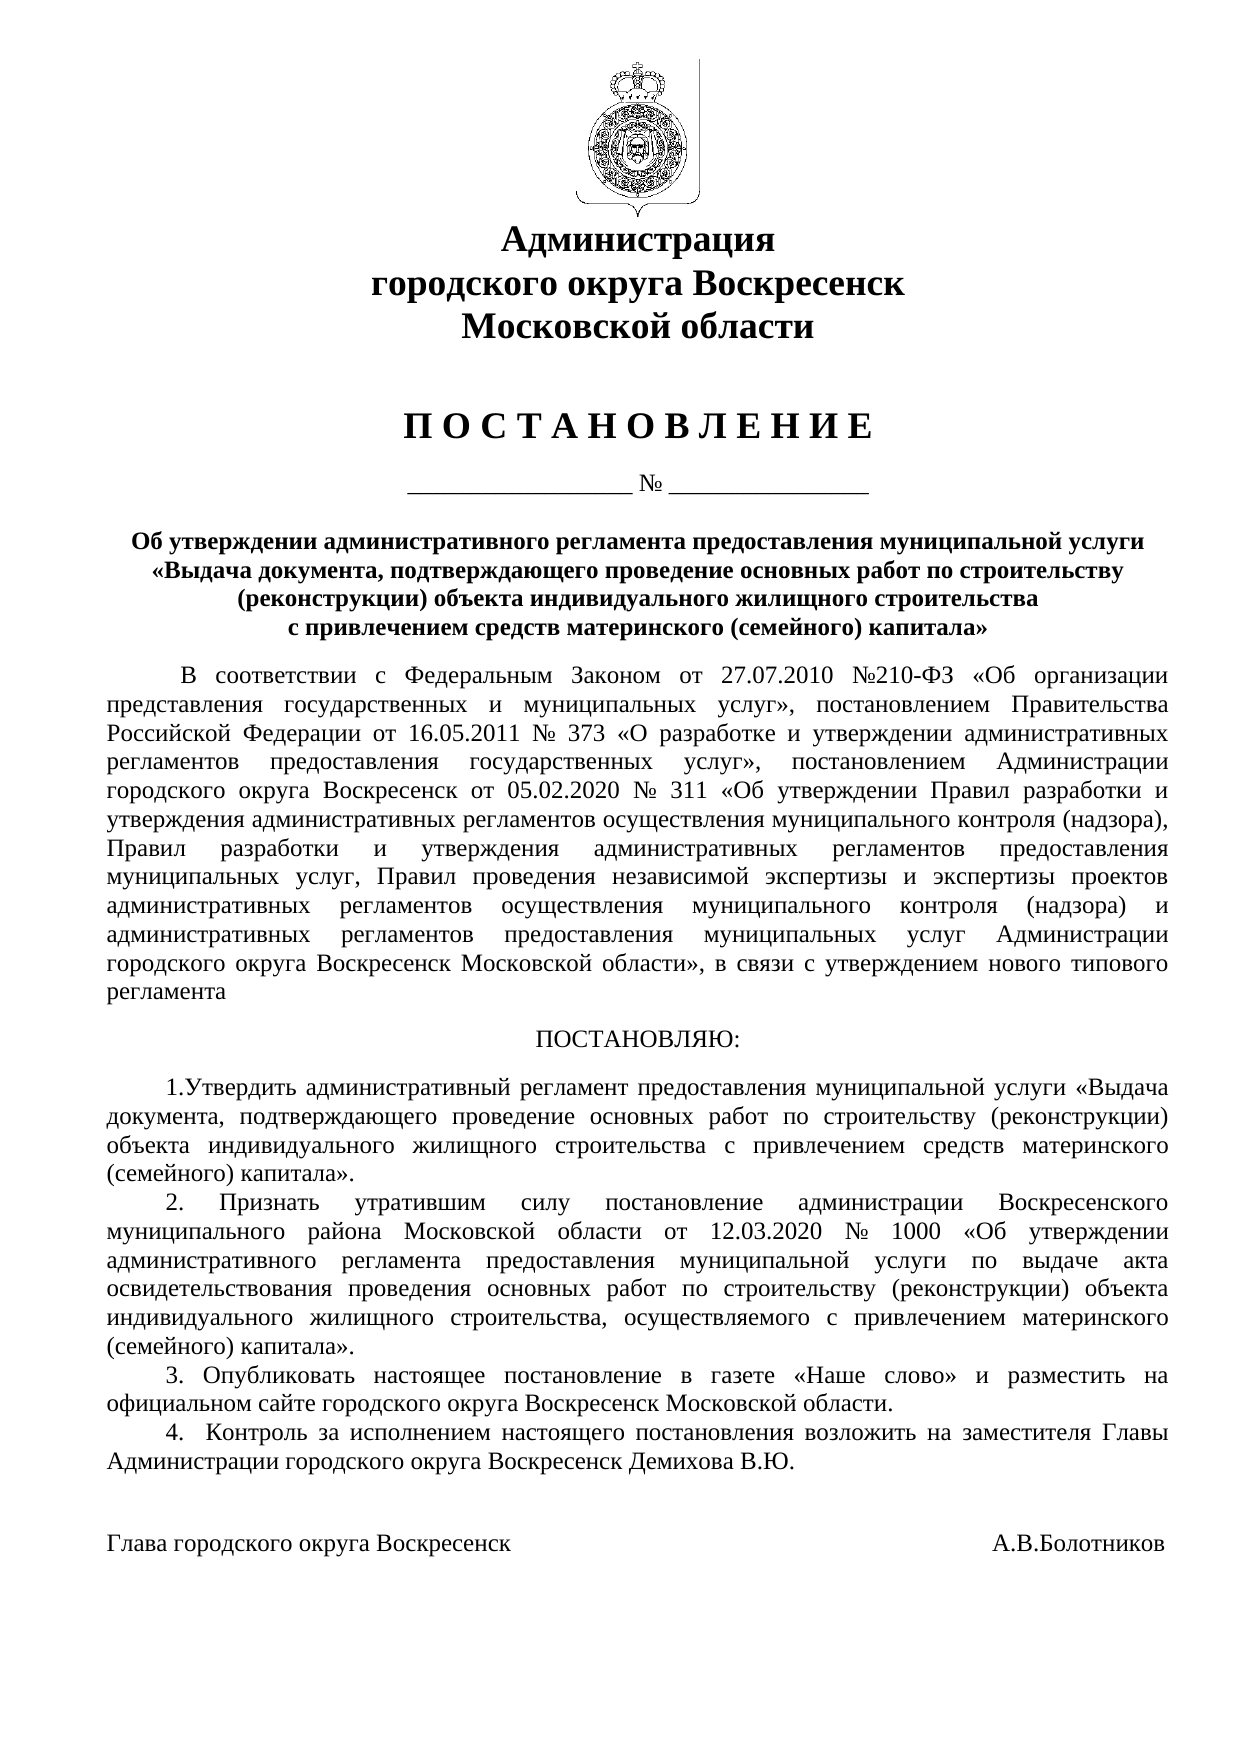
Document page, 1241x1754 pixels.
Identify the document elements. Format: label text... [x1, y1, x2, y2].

text 1.Утвердить административный регламент предоставления муниципальной услуги «Выдача документа, подтверждающего проведение основных работ по строительству (реконструкции) объекта индивидуального жилищного строительства с привлечением средств материнского (семейного) капитала». [106, 1072, 1169, 1187]
text __________________ № ________________ [106, 468, 1169, 497]
text ПОСТАНОВЛЯЮ: [106, 1024, 1169, 1053]
title П О С Т А Н О В Л Е Н И Е [106, 404, 1169, 447]
text 2. Признать утратившим силу постановление администрации Воскресенского муниципального района Московской области от 12.03.2020 № 1000 «Об утверждении административного регламента предоставления муниципальной услуги по выдаче акта освидетельствования проведения основных работ по строительству (реконструкции) объекта индивидуального жилищного строительства, осуществляемого с привлечением материнского (семейного) капитала». [106, 1187, 1169, 1360]
title Администрация [106, 217, 1169, 260]
title городского округа Воскресенск [106, 260, 1169, 303]
text В соответствии с Федеральным Законом от 27.07.2010 №210-ФЗ «Об организации представления государственных и муниципальных услуг», постановлением Правительства Российской Федерации от 16.05.2011 № 373 «О разработке и утверждении административных регламентов предоставления государственных услуг», постановлением Администрации городского округа Воскресенск от 05.02.2020 № 311 «Об утверждении Правил разработки и утверждения административных регламентов осуществления муниципального контроля (надзора), Правил разработки и утверждения административных регламентов предоставления муниципальных услуг, Правил проведения независимой экспертизы и экспертизы проектов административных регламентов осуществления муниципального контроля (надзора) и административных регламентов предоставления муниципальных услуг Администрации городского округа Воскресенск Московской области», в связи с утверждением нового типового регламента [106, 660, 1169, 1005]
text Об утверждении административного регламента предоставления муниципальной услуги «Выдача документа, подтверждающего проведение основных работ по строительству (реконструкции) объекта индивидуального жилищного строительства с привлечением средств материнского (семейного) капитала» [106, 526, 1169, 641]
subtitle Московской области [106, 303, 1169, 346]
text Глава городского округа Воскресенск А.В.Болотников [106, 1528, 1169, 1557]
list 3. Опубликовать настоящее постановление в газете «Наше слово» и разместить на официальном сайте городского округа Воскресенск Московской области. [106, 1360, 1169, 1417]
list 4. Контроль за исполнением настоящего постановления возложить на заместителя Главы Администрации городского округа Воскресенск Демихова В.Ю. [106, 1417, 1169, 1475]
